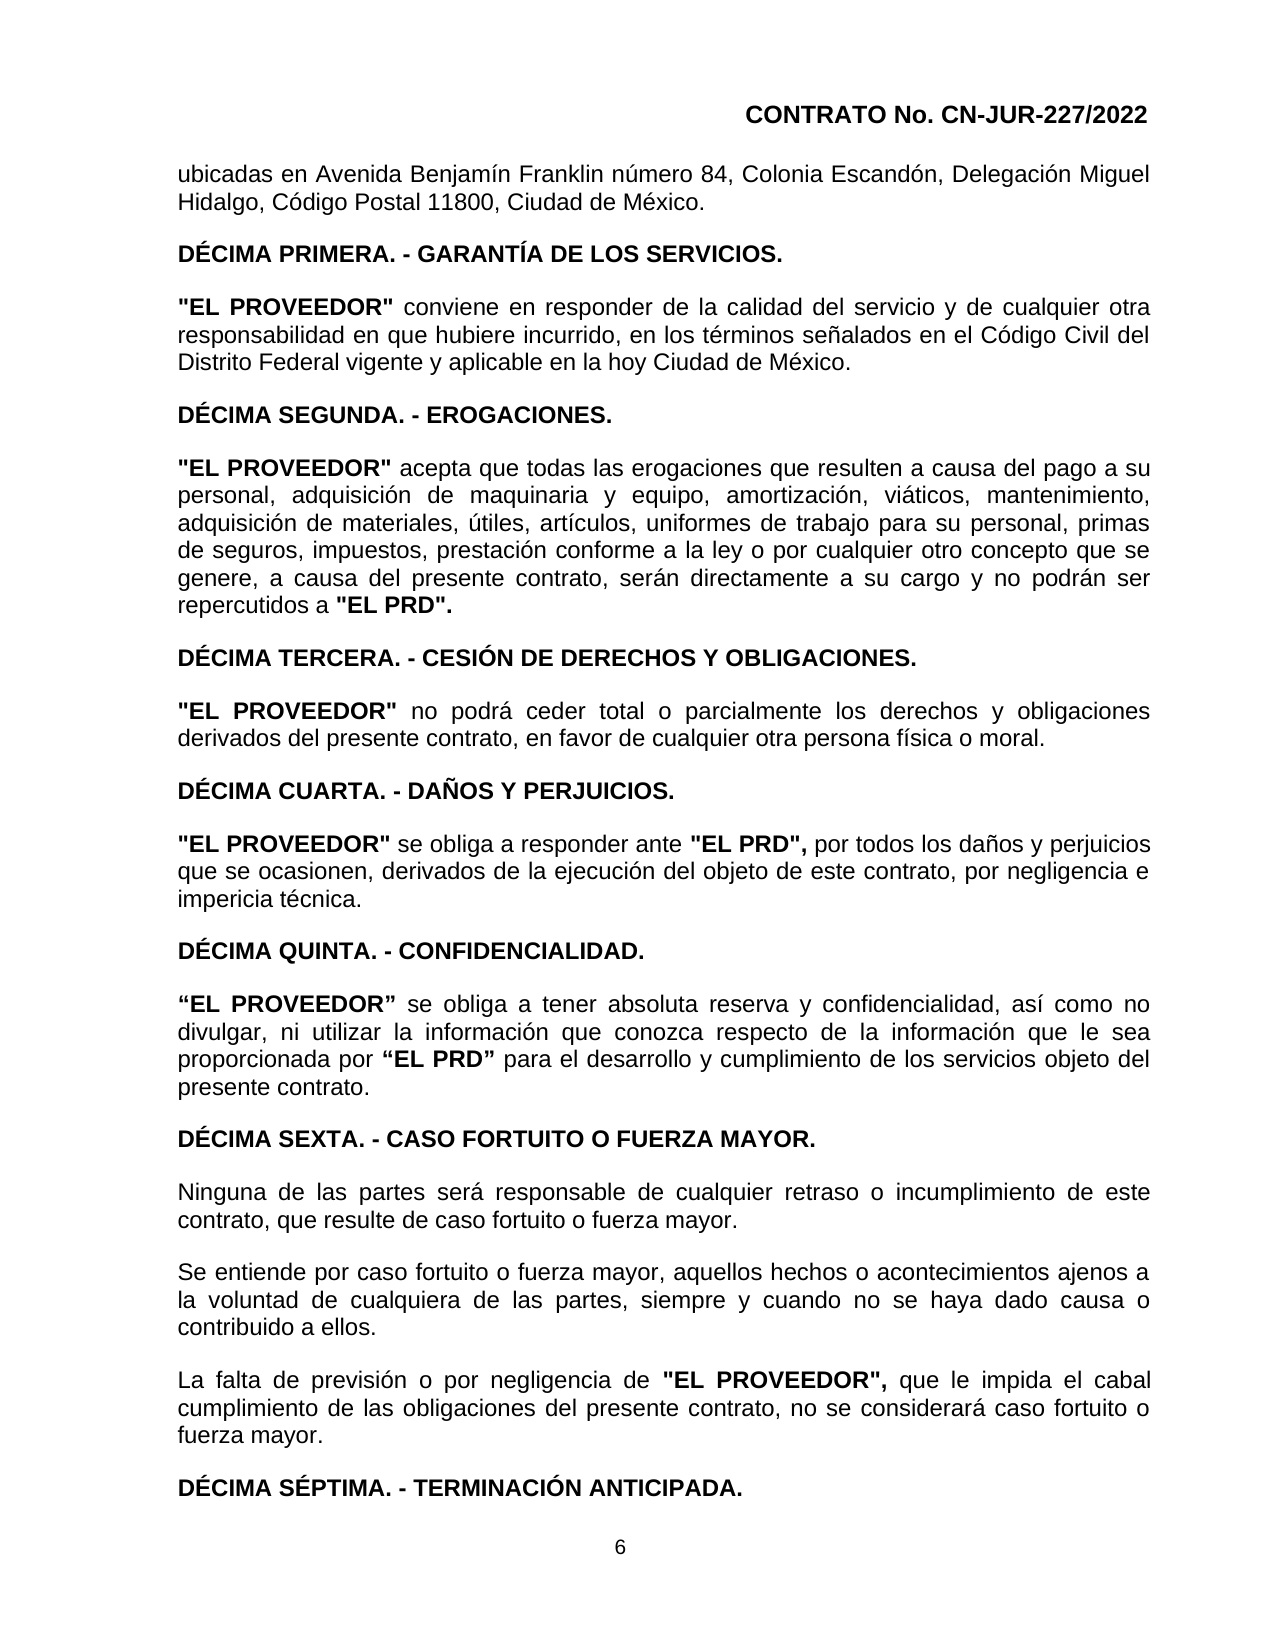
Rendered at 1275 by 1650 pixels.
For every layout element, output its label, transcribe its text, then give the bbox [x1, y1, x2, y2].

text Se entiende por caso fortuito o fuerza mayor, aquellos hechos o acontecimientos ajenos a la voluntad de cualquiera de las partes, siempre y cuando no se haya dado causa o contribuido a ellos. [177, 1258, 1152, 1341]
text DÉCIMA QUINTA. - CONFIDENCIALIDAD. [177, 937, 1152, 965]
text "EL PROVEEDOR" conviene en responder de la calidad del servicio y de cualquier otra responsabilidad en que hubiere incurrido, en los términos señalados en el Código Civil del Distrito Federal vigente y aplicable en la hoy Ciudad de México. [177, 293, 1152, 376]
text "EL PROVEEDOR" acepta que todas las erogaciones que resulten a causa del pago a su personal, adquisición de maquinaria y equipo, amortización, viáticos, mantenimiento, adquisición de materiales, útiles, artículos, uniformes de trabajo para su personal, primas de seguros, impuestos, prestación conforme a la ley o por cualquier otro concepto que se genere, a causa del presente contrato, serán directamente a su cargo y no podrán ser repercutidos a "EL PRD". [177, 453, 1152, 619]
text DÉCIMA SÉPTIMA. - TERMINACIÓN ANTICIPADA. [177, 1474, 1152, 1501]
text DÉCIMA SEXTA. - CASO FORTUITO O FUERZA MAYOR. [177, 1125, 1152, 1153]
text DÉCIMA TERCERA. - CESIÓN DE DERECHOS Y OBLIGACIONES. [177, 644, 1152, 672]
text “EL PROVEEDOR” se obliga a tener absoluta reserva y confidencialidad, así como no divulgar, ni utilizar la información que conozca respecto de la información que le sea proporcionada por “EL PRD” para el desarrollo y cumplimiento de los servicios objeto del presente contrato. [177, 990, 1152, 1100]
text "EL PROVEEDOR" no podrá ceder total o parcialmente los derechos y obligaciones derivados del presente contrato, en favor de cualquier otra persona física o moral. [177, 697, 1152, 752]
text Ninguna de las partes será responsable de cualquier retraso o incumplimiento de este contrato, que resulte de caso fortuito o fuerza mayor. [177, 1178, 1152, 1233]
text "EL PROVEEDOR" se obliga a responder ante "EL PRD", por todos los daños y perjuicios que se ocasionen, derivados de la ejecución del objeto de este contrato, por negligencia e impericia técnica. [177, 829, 1152, 912]
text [177, 160, 1152, 215]
text DÉCIMA PRIMERA. - GARANTÍA DE LOS SERVICIOS. [177, 240, 1152, 268]
text DÉCIMA CUARTA. - DAÑOS Y PERJUICIOS. [177, 777, 1152, 804]
text La falta de previsión o por negligencia de "EL PROVEEDOR", que le impida el cabal cumplimiento de las obligaciones del presente contrato, no se considerará caso fortuito o fuerza mayor. [177, 1366, 1152, 1449]
text DÉCIMA SEGUNDA. - EROGACIONES. [177, 401, 1152, 428]
